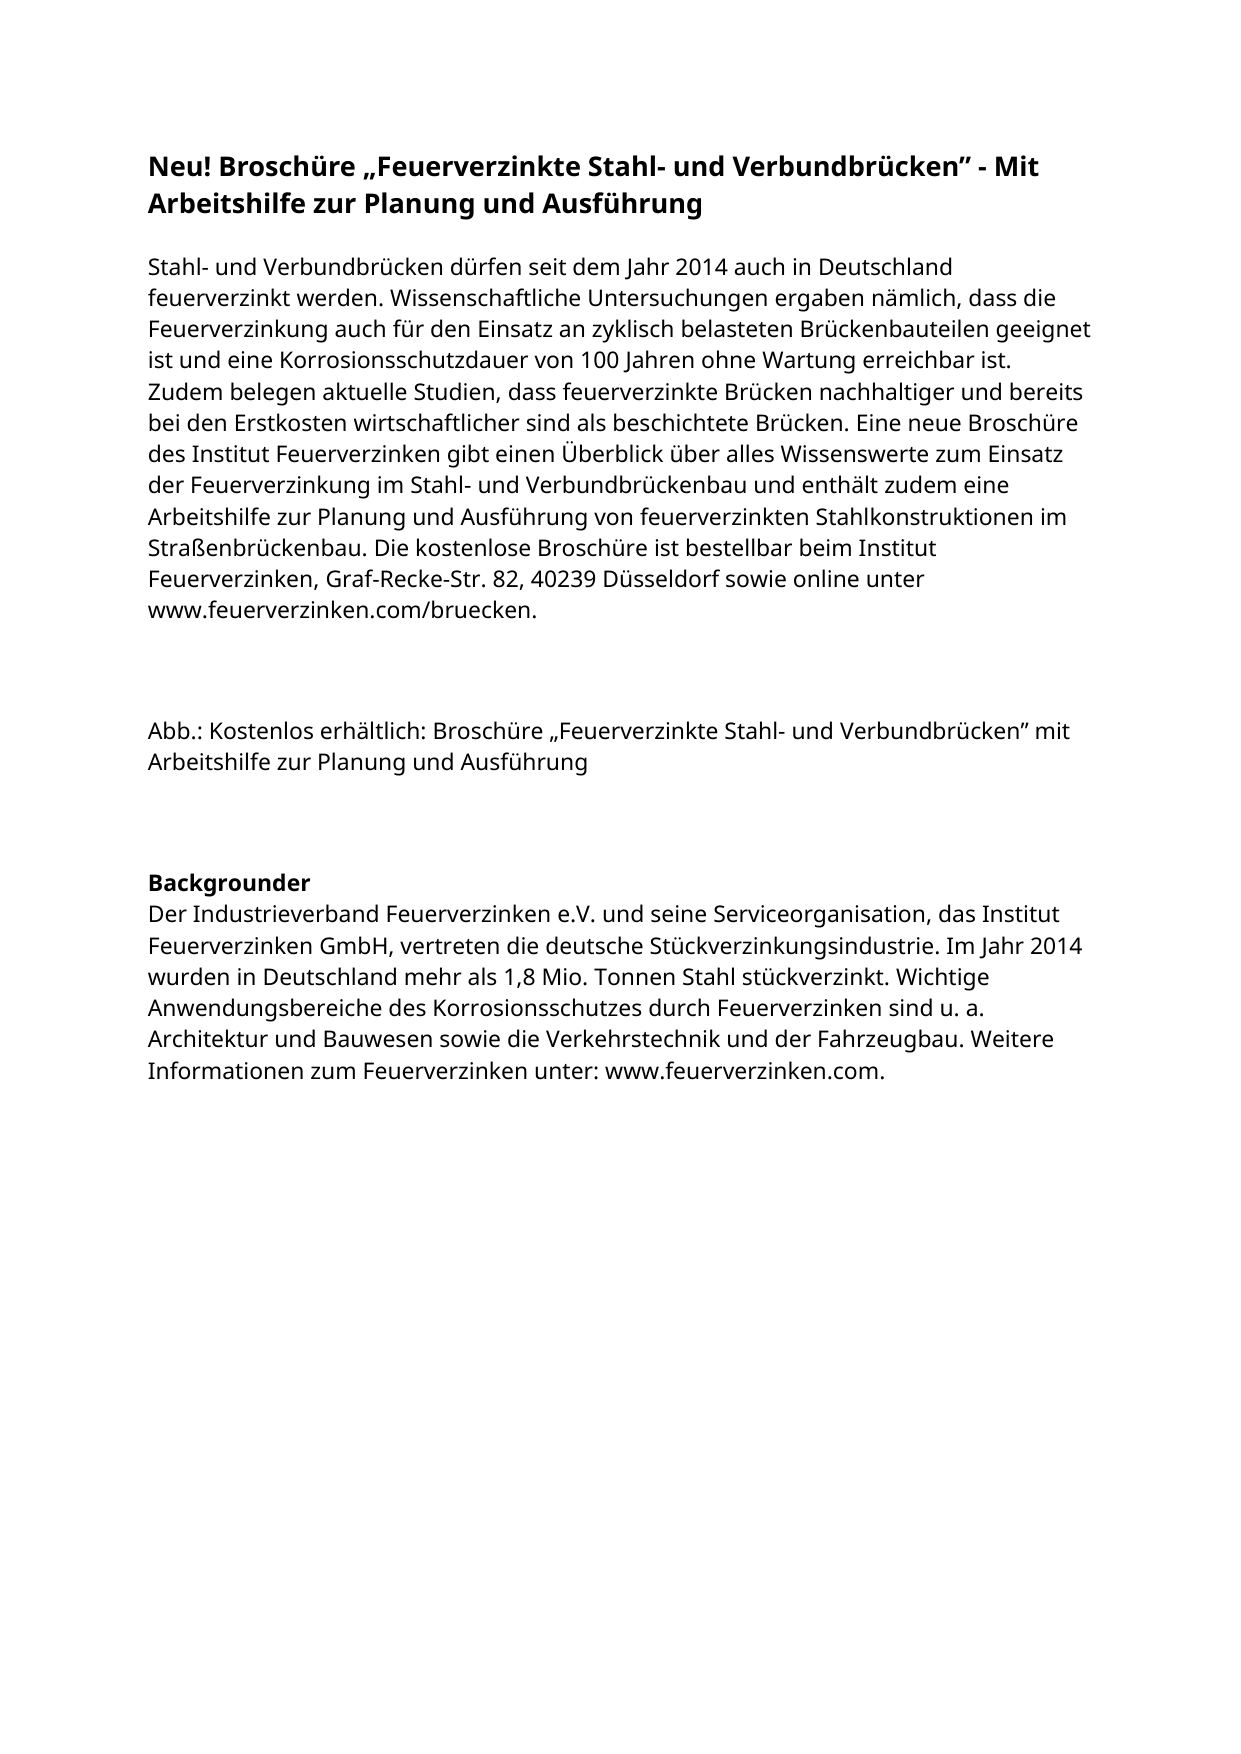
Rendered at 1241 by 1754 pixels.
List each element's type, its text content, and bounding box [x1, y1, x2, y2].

text Stahl- und Verbundbrücken dürfen seit dem Jahr 2014 auch in Deutschland feuerverzinkt werden. Wissenschaftliche Untersuchungen ergaben nämlich, dass die Feuerverzinkung auch für den Einsatz an zyklisch belasteten Brückenbauteilen geeignet ist und eine Korrosionsschutzdauer von 100 Jahren ohne Wartung erreichbar ist. Zudem belegen aktuelle Studien, dass feuerverzinkte Brücken nachhaltiger und bereits bei den Erstkosten wirtschaftlicher sind als beschichtete Brücken. Eine neue Broschüre des Institut Feuerverzinken gibt einen Überblick über alles Wissenswerte zum Einsatz der Feuerverzinkung im Stahl- und Verbundbrückenbau und enthält zudem eine Arbeitshilfe zur Planung und Ausführung von feuerverzinkten Stahlkonstruktionen im Straßenbrückenbau. Die kostenlose Broschüre ist bestellbar beim Institut Feuerverzinken, Graf-Recke-Str. 82, 40239 Düsseldorf sowie online unter www.feuerverzinken.com/bruecken. [148, 251, 1093, 626]
text Abb.: Kostenlos erhältlich: Broschüre „Feuerverzinkte Stahl- und Verbundbrücken” mit Arbeitshilfe zur Planung und Ausführung [148, 715, 1093, 778]
text Backgrounder Der Industrieverband Feuerverzinken e.V. und seine Serviceorganisation, das Institut Feuerverzinken GmbH, vertreten die deutsche Stückverzinkungsindustrie. Im Jahr 2014 wurden in Deutschland mehr als 1,8 Mio. Tonnen Stahl stückverzinkt. Wichtige Anwendungsbereiche des Korrosionsschutzes durch Feuerverzinken sind u. a. Architektur und Bauwesen sowie die Verkehrstechnik und der Fahrzeugbau. Weitere Informationen zum Feuerverzinken unter: www.feuerverzinken.com. [148, 867, 1093, 1086]
text Neu! Broschüre „Feuerverzinkte Stahl- und Verbundbrücken” - Mit Arbeitshilfe zur Planung und Ausführung [148, 148, 1093, 221]
